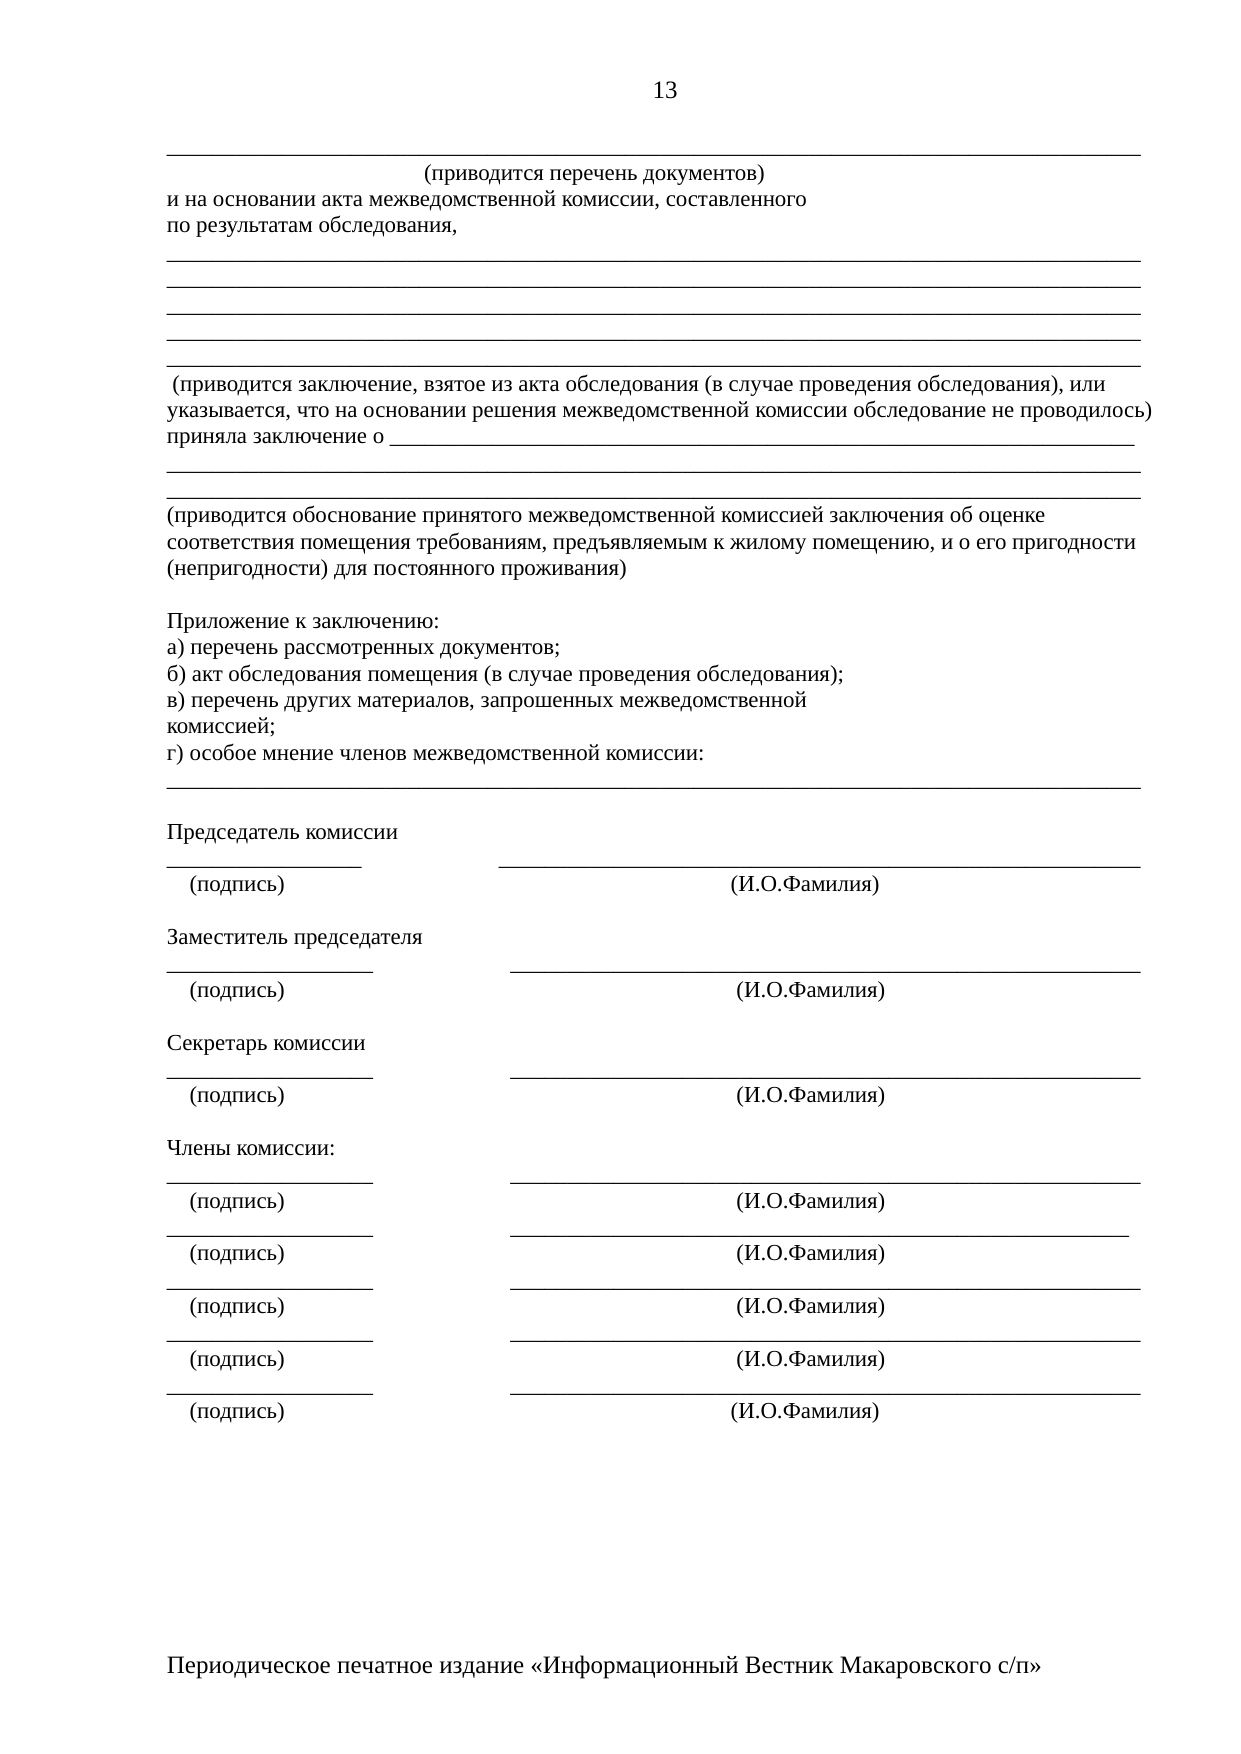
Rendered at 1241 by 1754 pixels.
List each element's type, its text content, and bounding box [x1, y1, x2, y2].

text Приложение к заключению: [167, 607, 1163, 633]
text Секретарь комиссии [167, 1028, 1163, 1055]
text (подпись) (И.О.Фамилия) [167, 1081, 1163, 1108]
text (подпись) (И.О.Фамилия) [167, 1187, 1163, 1213]
text (подпись) (И.О.Фамилия) [167, 1397, 1163, 1424]
text (приводится обоснование принятого межведомственной комиссией заключения об оценке соответствия помещения требованиям, предъявляемым к жилому помещению, и о его пригодности (непригодности) для постоянного проживания) [167, 501, 1163, 581]
text Члены комиссии: [167, 1134, 1163, 1160]
text _________________ ________________________________________________________ [167, 844, 1163, 870]
text __________________ _______________________________________________________ [167, 949, 1163, 976]
text __________________ _______________________________________________________ [167, 1371, 1163, 1397]
text __________________ _______________________________________________________ [167, 1266, 1163, 1292]
text (подпись) (И.О.Фамилия) [167, 1345, 1163, 1371]
text приняла заключение о _________________________________________________________________ [167, 422, 1163, 449]
text Председатель комиссии [167, 818, 1163, 844]
text в) перечень других материалов, запрошенных межведомственной [167, 686, 1163, 712]
text Заместитель председателя [167, 923, 1163, 949]
text _____________________________________________________________________________________ [167, 264, 1163, 291]
text (подпись) (И.О.Фамилия) [167, 870, 1163, 897]
text _____________________________________________________________________________________ [167, 475, 1163, 501]
text _____________________________________________________________________________________ [167, 343, 1163, 370]
text __________________ _______________________________________________________ [167, 1055, 1163, 1081]
text (приводится заключение, взятое из акта обследования (в случае проведения обследования), или указывается, что на основании решения межведомственной комиссии обследование не проводилось) [167, 370, 1163, 422]
text _____________________________________________________________________________________ [167, 449, 1163, 475]
text _____________________________________________________________________________________ [167, 132, 1163, 159]
text _____________________________________________________________________________________ [167, 317, 1163, 343]
text _____________________________________________________________________________________ [167, 291, 1163, 317]
text (подпись) (И.О.Фамилия) [167, 1292, 1163, 1318]
text (приводится перечень документов) [167, 159, 1163, 185]
text (подпись) (И.О.Фамилия) [167, 1239, 1163, 1266]
text комиссией; [167, 712, 1163, 739]
text и на основании акта межведомственной комиссии, составленного [167, 185, 1163, 212]
text б) акт обследования помещения (в случае проведения обследования); [167, 659, 1163, 686]
text __________________ ______________________________________________________ [167, 1213, 1163, 1239]
text а) перечень рассмотренных документов; [167, 633, 1163, 659]
text __________________ _______________________________________________________ [167, 1160, 1163, 1187]
text по результатам обследования, _____________________________________________________________________________________ [167, 212, 1163, 264]
text г) особое мнение членов межведомственной комиссии: [167, 739, 1163, 765]
text __________________ _______________________________________________________ [167, 1318, 1163, 1345]
text (подпись) (И.О.Фамилия) [167, 976, 1163, 1002]
text _____________________________________________________________________________________ [167, 765, 1163, 791]
